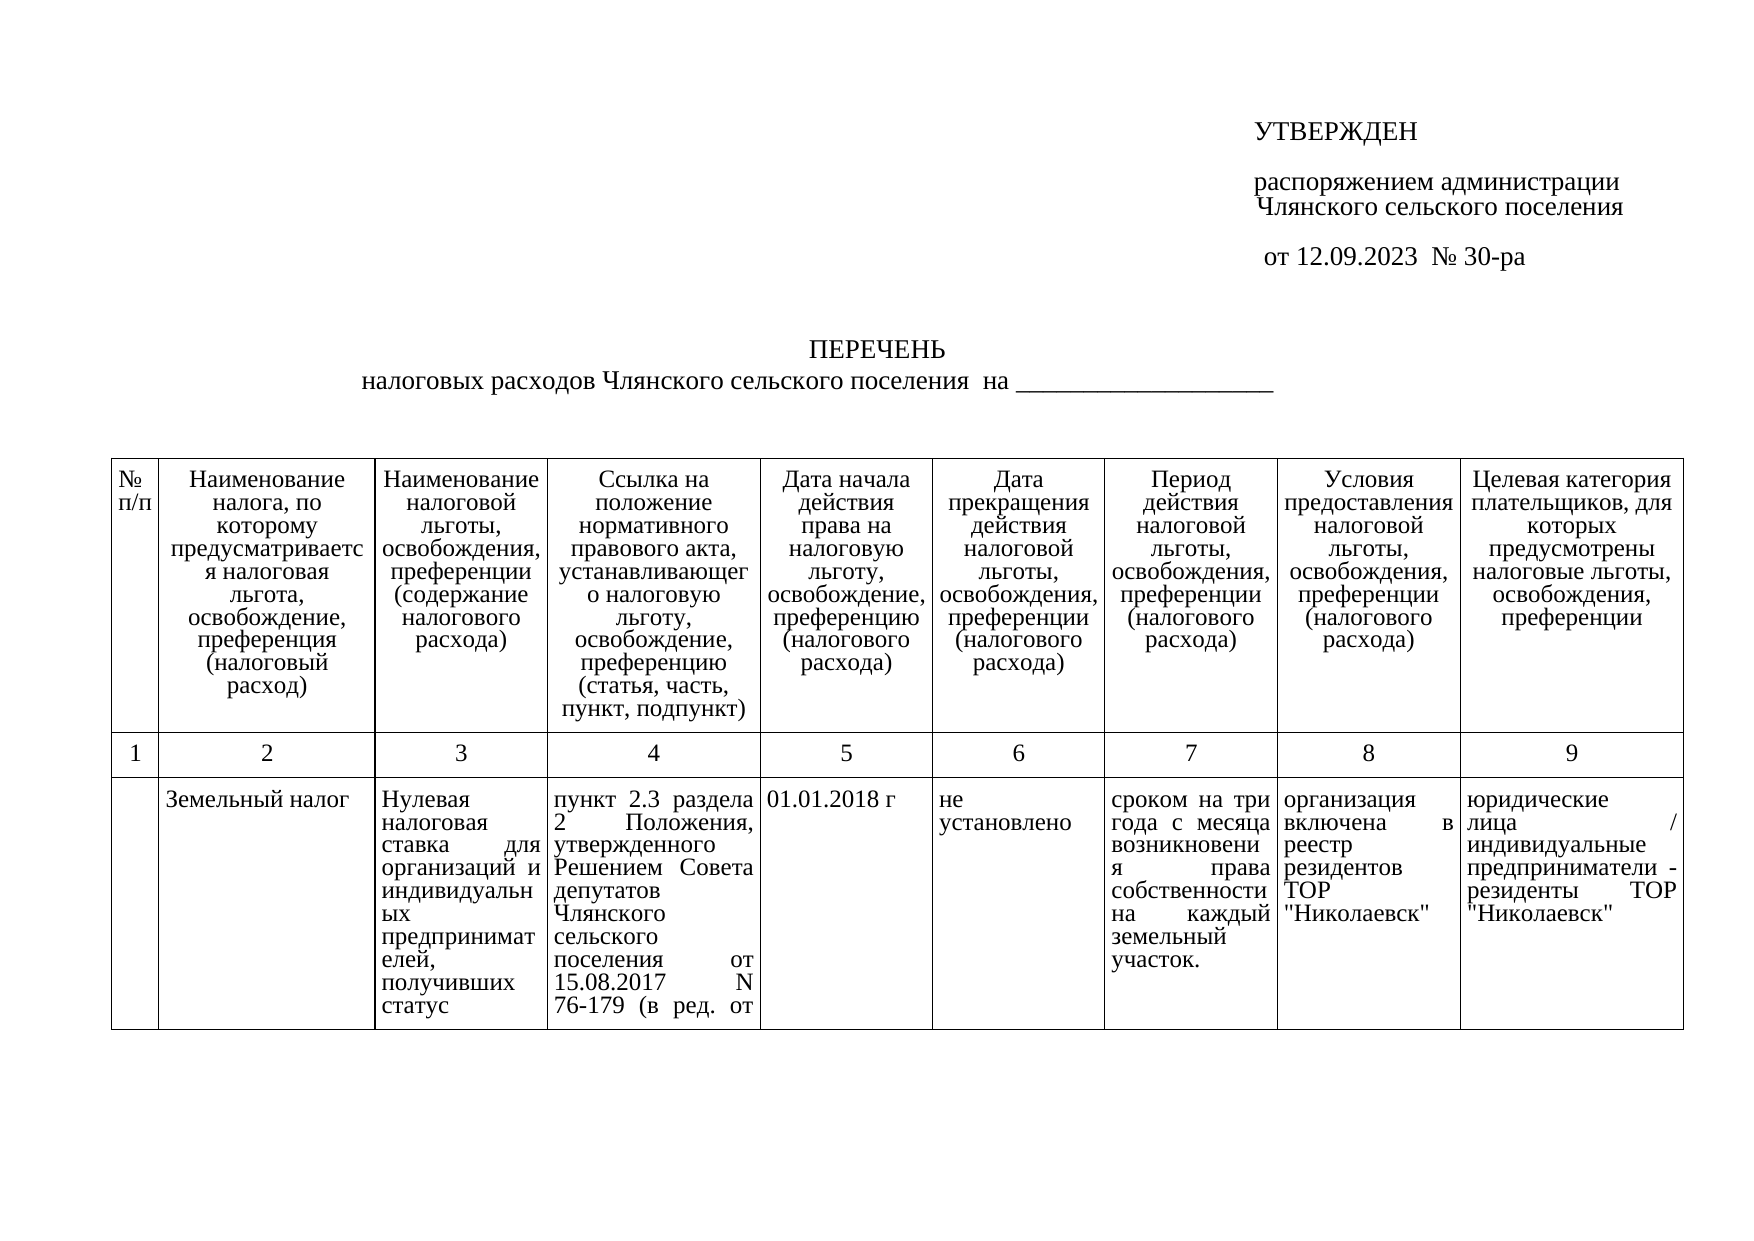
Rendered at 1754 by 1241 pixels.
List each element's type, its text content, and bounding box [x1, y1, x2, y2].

table_cell 5 [761, 733, 932, 777]
table_cell 3 [376, 733, 547, 777]
text от 12.09.2023 № 30-ра [118, 246, 1636, 271]
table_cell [548, 778, 760, 1028]
table_cell 9 [1461, 733, 1683, 777]
table_cell 01.01.2018 г [761, 778, 932, 1028]
table_header Период действия налоговой льготы, освобождения, преференции (налогового расхода) [1105, 459, 1277, 732]
table_cell Земельный налог [159, 778, 374, 1028]
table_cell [1278, 778, 1460, 1028]
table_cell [376, 778, 547, 1028]
table_header Целевая категория плательщиков, для которых предусмотрены налоговые льготы, освобождения, преференции [1461, 459, 1683, 732]
table_cell 7 [1105, 733, 1277, 777]
table_header Наименование налоговой льготы, освобождения, преференции (содержание налогового расхода) [376, 459, 547, 732]
table_cell 4 [548, 733, 760, 777]
table_header Ссылка на положение нормативного правового акта, устанавливающего налоговую льготу, освобождение, преференцию (статья, часть, пункт, подпункт) [548, 459, 760, 732]
table_header Условия предоставления налоговой льготы, освобождения, преференции (налогового расхода) [1278, 459, 1460, 732]
table_header Дата прекращения действия налоговой льготы, освобождения, преференции (налогового расхода) [933, 459, 1104, 732]
table_cell 1 [112, 733, 158, 777]
text распоряжением администрации [118, 171, 1636, 196]
text Члянского сельского поселения [118, 196, 1636, 221]
table_cell [112, 778, 158, 1028]
table_header № п/п [112, 459, 158, 732]
text УТВЕРЖДЕН [118, 121, 1636, 146]
table_header Наименование налога, по которому предусматривается налоговая льгота, освобождение, преференция (налоговый расход) [159, 459, 374, 732]
text налоговых расходов Члянского сельского поселения на ___________________ [118, 364, 1636, 395]
table_cell не установлено [933, 778, 1104, 1028]
table_cell 6 [933, 733, 1104, 777]
table_header Дата начала действия права на налоговую льготу, освобождение, преференцию (налогового расхода) [761, 459, 932, 732]
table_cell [1461, 778, 1683, 1028]
table_cell 8 [1278, 733, 1460, 777]
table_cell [1105, 778, 1277, 1028]
text ПЕРЕЧЕНЬ [118, 333, 1636, 364]
table_cell 2 [159, 733, 374, 777]
